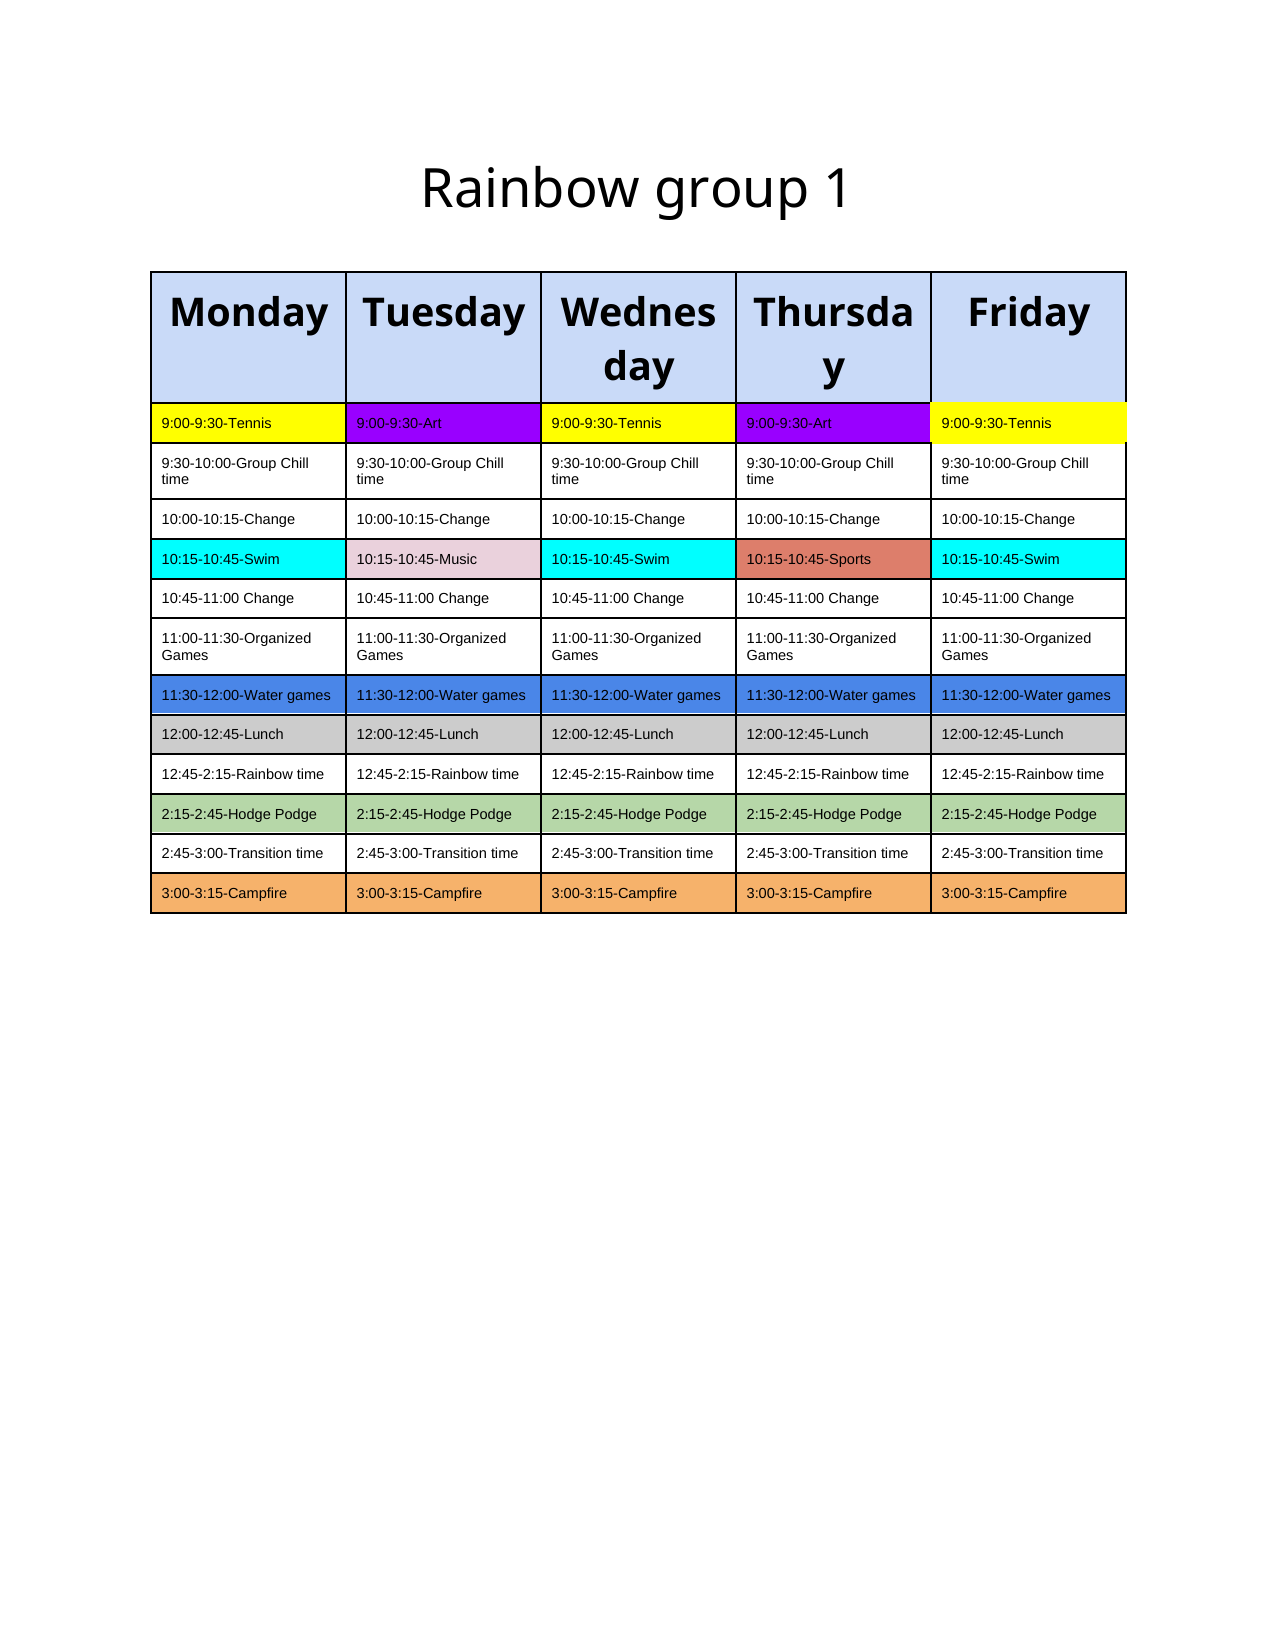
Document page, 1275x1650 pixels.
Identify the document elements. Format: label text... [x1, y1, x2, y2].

table_cell 12:45-2:15-Rainbow time [542, 755, 735, 793]
table_cell 11:00-11:30-Organized Games [347, 619, 540, 674]
table_cell 9:30-10:00-Group Chill time [347, 444, 540, 498]
table_cell 10:00-10:15-Change [347, 500, 540, 538]
table_cell 2:15-2:45-Hodge Podge [152, 795, 345, 832]
table_cell 12:45-2:15-Rainbow time [347, 755, 540, 793]
table_cell 10:15-10:45-Swim [542, 540, 735, 578]
table_cell 12:00-12:45-Lunch [932, 716, 1125, 753]
table_cell 10:45-11:00 Change [152, 580, 345, 617]
table_cell 3:00-3:15-Campfire [737, 874, 930, 912]
title Rainbow group 1 [150, 150, 1125, 224]
table_cell 2:45-3:00-Transition time [542, 835, 735, 872]
table_cell 11:00-11:30-Organized Games [542, 619, 735, 674]
table_cell 10:15-10:45-Swim [152, 540, 345, 578]
table_header Tuesday [347, 273, 540, 402]
table_cell 11:30-12:00-Water games [542, 676, 735, 713]
table_cell 11:30-12:00-Water games [932, 676, 1125, 713]
table_cell 3:00-3:15-Campfire [542, 874, 735, 912]
table_cell 10:45-11:00 Change [347, 580, 540, 617]
table_cell 2:45-3:00-Transition time [347, 835, 540, 872]
table_header Thursday [737, 273, 930, 402]
table_cell 10:45-11:00 Change [542, 580, 735, 617]
table_cell 3:00-3:15-Campfire [152, 874, 345, 912]
table_cell 2:15-2:45-Hodge Podge [347, 795, 540, 832]
table_cell 11:30-12:00-Water games [347, 676, 540, 713]
table_cell 2:45-3:00-Transition time [932, 835, 1125, 872]
table_cell 10:45-11:00 Change [932, 580, 1125, 617]
table_cell 12:00-12:45-Lunch [347, 716, 540, 753]
table_cell 11:00-11:30-Organized Games [152, 619, 345, 674]
table_cell 11:30-12:00-Water games [737, 676, 930, 713]
table_cell 12:45-2:15-Rainbow time [737, 755, 930, 793]
table_cell 3:00-3:15-Campfire [347, 874, 540, 912]
table_cell 12:00-12:45-Lunch [737, 716, 930, 753]
table_cell 9:00-9:30-Tennis [932, 404, 1125, 442]
table_cell 10:45-11:00 Change [737, 580, 930, 617]
table_cell 2:15-2:45-Hodge Podge [737, 795, 930, 832]
table_cell 10:15-10:45-Swim [932, 540, 1125, 578]
table_cell 11:00-11:30-Organized Games [932, 619, 1125, 674]
table_cell 11:30-12:00-Water games [152, 676, 345, 713]
table_cell 12:45-2:15-Rainbow time [152, 755, 345, 793]
table_cell 9:00-9:30-Tennis [542, 404, 735, 442]
table_cell 12:00-12:45-Lunch [542, 716, 735, 753]
table_cell 2:45-3:00-Transition time [737, 835, 930, 872]
table_cell 10:15-10:45-Sports [737, 540, 930, 578]
table_cell 9:00-9:30-Art [347, 404, 540, 442]
table_cell 12:45-2:15-Rainbow time [932, 755, 1125, 793]
table_cell 2:15-2:45-Hodge Podge [542, 795, 735, 832]
table_cell 11:00-11:30-Organized Games [737, 619, 930, 674]
table_cell 12:00-12:45-Lunch [152, 716, 345, 753]
table_cell 9:30-10:00-Group Chill time [932, 444, 1125, 498]
table_cell 10:00-10:15-Change [542, 500, 735, 538]
table_header Wednesday [542, 273, 735, 402]
table_cell 10:15-10:45-Music [347, 540, 540, 578]
table_cell 2:45-3:00-Transition time [152, 835, 345, 872]
table_cell 9:00-9:30-Tennis [152, 404, 345, 442]
table_header Monday [152, 273, 345, 402]
table_cell 10:00-10:15-Change [737, 500, 930, 538]
table_cell 9:30-10:00-Group Chill time [737, 444, 930, 498]
table_cell 9:00-9:30-Art [737, 404, 930, 442]
table_cell 3:00-3:15-Campfire [932, 874, 1125, 912]
table_cell 10:00-10:15-Change [932, 500, 1125, 538]
table_header Friday [932, 273, 1125, 402]
table_cell 9:30-10:00-Group Chill time [152, 444, 345, 498]
table_cell 2:15-2:45-Hodge Podge [932, 795, 1125, 832]
table_cell 9:30-10:00-Group Chill time [542, 444, 735, 498]
table_cell 10:00-10:15-Change [152, 500, 345, 538]
